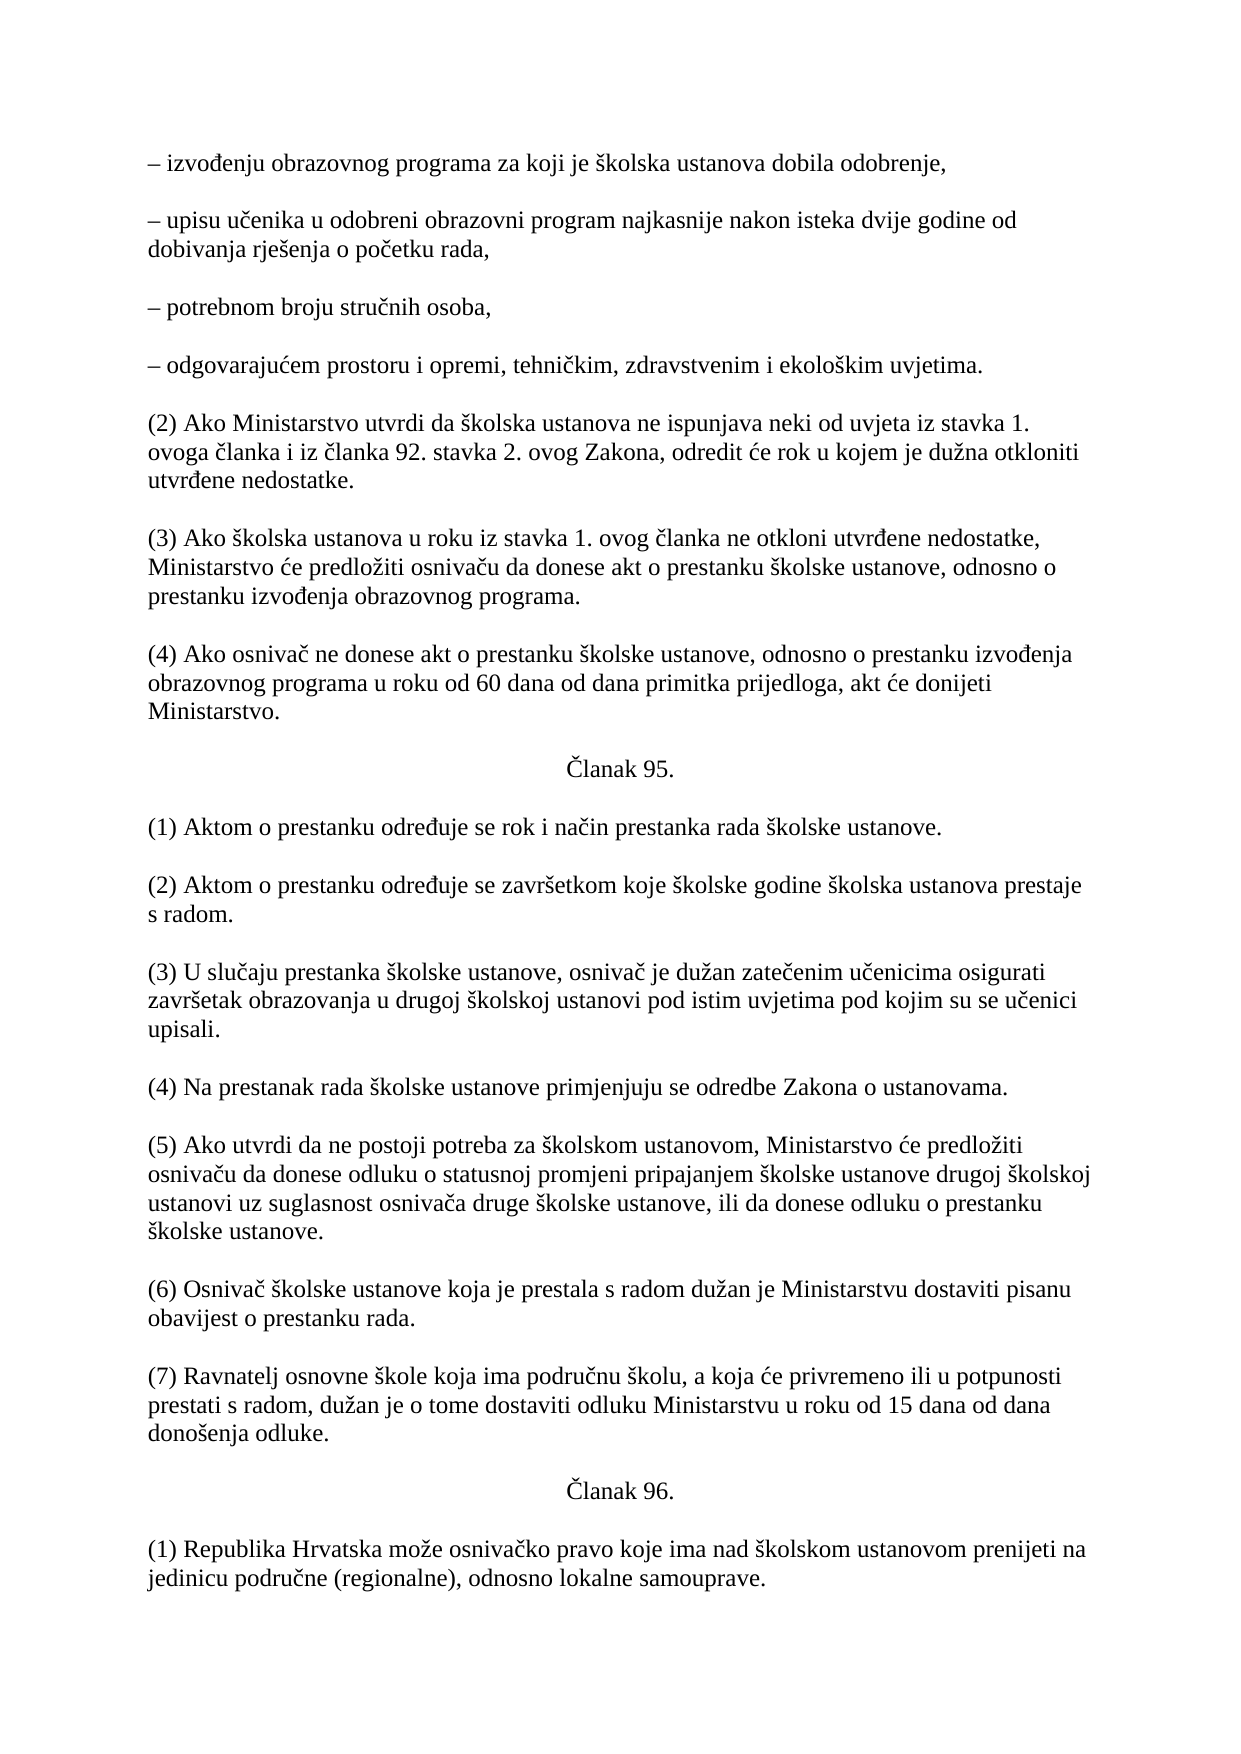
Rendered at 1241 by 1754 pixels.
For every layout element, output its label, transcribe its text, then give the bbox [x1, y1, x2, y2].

text (4) Ako osnivač ne donese akt o prestanku školske ustanove, odnosno o prestanku izvođenja obrazovnog programa u roku od 60 dana od dana primitka prijedloga, akt će donijeti Ministarstvo. [148, 639, 1093, 725]
text (1) Aktom o prestanku određuje se rok i način prestanka rada školske ustanove. [148, 812, 1093, 841]
text Članak 95. [148, 754, 1093, 783]
text (4) Na prestanak rada školske ustanove primjenjuju se odredbe Zakona o ustanovama. [148, 1072, 1093, 1101]
text – odgovarajućem prostoru i opremi, tehničkim, zdravstvenim i ekološkim uvjetima. [148, 350, 1093, 379]
text (6) Osnivač školske ustanove koja je prestala s radom dužan je Ministarstvu dostaviti pisanu obavijest o prestanku rada. [148, 1274, 1093, 1332]
text (2) Ako Ministarstvo utvrdi da školska ustanova ne ispunjava neki od uvjeta iz stavka 1. ovoga članka i iz članka 92. stavka 2. ovog Zakona, odredit će rok u kojem je dužna otkloniti utvrđene nedostatke. [148, 408, 1093, 494]
text (3) Ako školska ustanova u roku iz stavka 1. ovog članka ne otkloni utvrđene nedostatke, Ministarstvo će predložiti osnivaču da donese akt o prestanku školske ustanove, odnosno o prestanku izvođenja obrazovnog programa. [148, 523, 1093, 610]
text (7) Ravnatelj osnovne škole koja ima područnu školu, a koja će privremeno ili u potpunosti prestati s radom, dužan je o tome dostaviti odluku Ministarstvu u roku od 15 dana od dana donošenja odluke. [148, 1361, 1093, 1447]
text (5) Ako utvrdi da ne postoji potreba za školskom ustanovom, Ministarstvo će predložiti osnivaču da donese odluku o statusnoj promjeni pripajanjem školske ustanove drugoj školskoj ustanovi uz suglasnost osnivača druge školske ustanove, ili da donese odluku o prestanku školske ustanove. [148, 1130, 1093, 1245]
text (3) U slučaju prestanka školske ustanove, osnivač je dužan zatečenim učenicima osigurati završetak obrazovanja u drugoj školskoj ustanovi pod istim uvjetima pod kojim su se učenici upisali. [148, 957, 1093, 1043]
text Članak 96. [148, 1476, 1093, 1505]
text (1) Republika Hrvatska može osnivačko pravo koje ima nad školskom ustanovom prenijeti na jedinicu područne (regionalne), odnosno lokalne samouprave. [148, 1534, 1093, 1592]
text – upisu učenika u odobreni obrazovni program najkasnije nakon isteka dvije godine od dobivanja rješenja o početku rada, [148, 206, 1093, 263]
text – izvođenju obrazovnog programa za koji je školska ustanova dobila odobrenje, [148, 148, 1093, 176]
text (2) Aktom o prestanku određuje se završetkom koje školske godine školska ustanova prestaje s radom. [148, 870, 1093, 928]
text – potrebnom broju stručnih osoba, [148, 292, 1093, 321]
